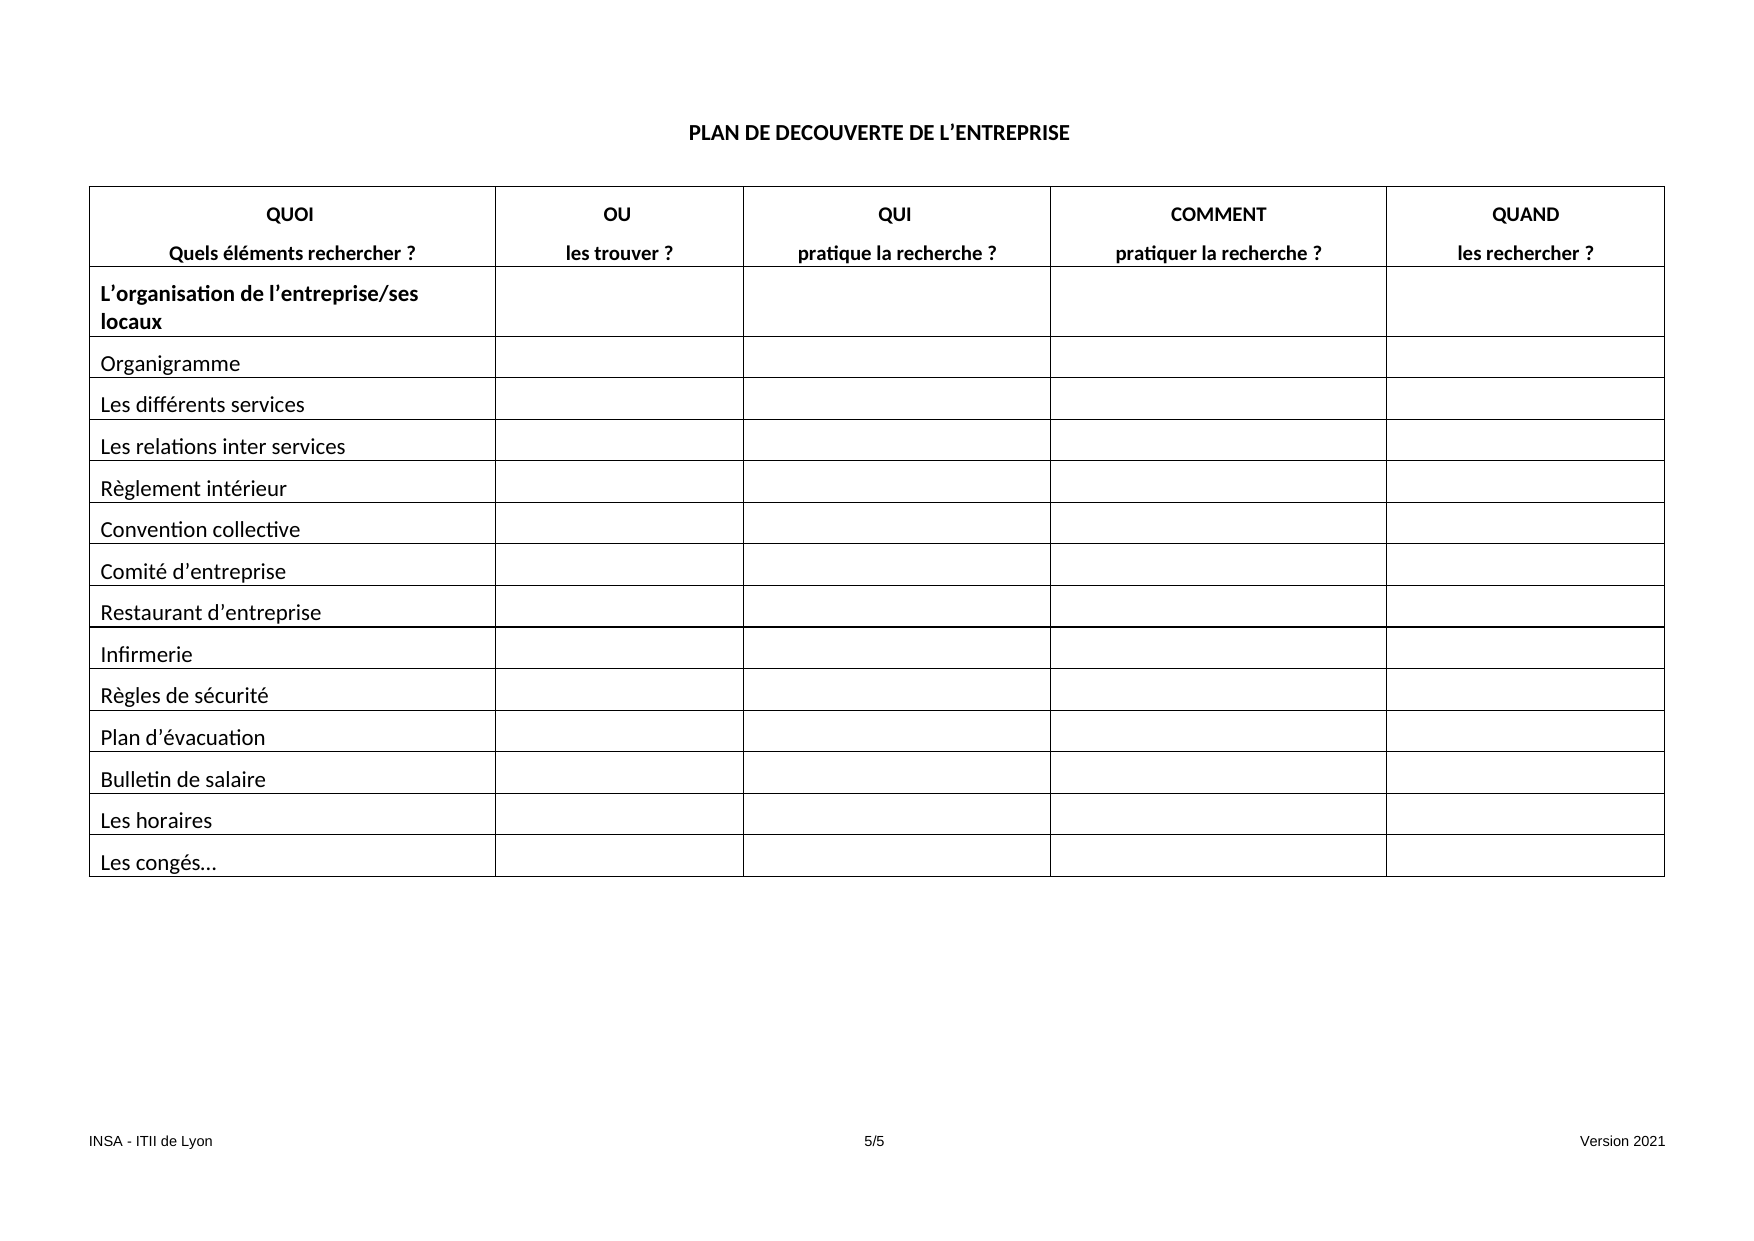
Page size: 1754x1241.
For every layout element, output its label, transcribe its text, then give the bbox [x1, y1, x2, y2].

table_header QUOI Quels éléments rechercher ? [90, 187, 495, 266]
table_cell [1051, 586, 1386, 626]
table_cell [1051, 420, 1386, 460]
table_cell [744, 461, 1050, 502]
table_cell [496, 544, 743, 585]
table_cell [1387, 835, 1664, 876]
table_cell [1387, 628, 1664, 668]
table_cell Bulletin de salaire [90, 752, 495, 793]
table_cell [496, 794, 743, 834]
table_cell [1051, 669, 1386, 709]
table_cell [496, 586, 743, 626]
table_cell [1387, 337, 1664, 377]
table_cell L’organisation de l’entreprise/ses locaux [90, 267, 495, 336]
table_header OU les trouver ? [496, 187, 743, 266]
table_cell [496, 628, 743, 668]
table_cell Organigramme [90, 337, 495, 377]
table_cell [744, 711, 1050, 751]
table_cell [496, 267, 743, 336]
table_cell Convention collective [90, 503, 495, 543]
table_cell [496, 378, 743, 419]
table_header COMMENT pratiquer la recherche ? [1051, 187, 1386, 266]
table_header QUAND les rechercher ? [1387, 187, 1664, 266]
table_cell [1051, 628, 1386, 668]
table_cell [496, 337, 743, 377]
table_cell Les relations inter services [90, 420, 495, 460]
table_cell [1387, 267, 1664, 336]
table_cell Infirmerie [90, 628, 495, 668]
table_cell [744, 586, 1050, 626]
table_cell [1051, 752, 1386, 793]
table_cell Les horaires [90, 794, 495, 834]
table_cell [744, 420, 1050, 460]
table_cell [1387, 752, 1664, 793]
table_cell [496, 420, 743, 460]
table_cell [496, 711, 743, 751]
table_cell [1051, 544, 1386, 585]
table_cell [1051, 267, 1386, 336]
table_cell Les congés… [90, 835, 495, 876]
table_cell Comité d’entreprise [90, 544, 495, 585]
table_cell [1387, 461, 1664, 502]
table_cell [496, 752, 743, 793]
table_cell [1051, 378, 1386, 419]
table_cell [744, 835, 1050, 876]
table_cell Règlement intérieur [90, 461, 495, 502]
table_cell [744, 503, 1050, 543]
table_cell [1387, 794, 1664, 834]
table_cell [1387, 544, 1664, 585]
table_cell [1387, 420, 1664, 460]
table_cell [1051, 711, 1386, 751]
table_cell [744, 628, 1050, 668]
table_cell [1387, 503, 1664, 543]
table_cell [496, 835, 743, 876]
table_cell [744, 337, 1050, 377]
table_cell [496, 461, 743, 502]
table_header QUI pratique la recherche ? [744, 187, 1050, 266]
table_cell [1387, 711, 1664, 751]
table_cell [1051, 461, 1386, 502]
table_cell [744, 544, 1050, 585]
table_cell [496, 669, 743, 709]
table_cell [1051, 337, 1386, 377]
table_cell Les différents services [90, 378, 495, 419]
table_cell [1051, 835, 1386, 876]
table_cell [744, 794, 1050, 834]
table_cell Plan d’évacuation [90, 711, 495, 751]
table_cell [744, 669, 1050, 709]
table_cell [1387, 586, 1664, 626]
table_cell [1051, 794, 1386, 834]
text PLAN DE DECOUVERTE DE L’ENTREPRISE [89, 118, 1665, 146]
table_cell [744, 752, 1050, 793]
table_cell Règles de sécurité [90, 669, 495, 709]
table_cell [1051, 503, 1386, 543]
table_cell [496, 503, 743, 543]
table_cell [744, 378, 1050, 419]
table_cell [1387, 378, 1664, 419]
table_cell Restaurant d’entreprise [90, 586, 495, 626]
table_cell [744, 267, 1050, 336]
table_cell [1387, 669, 1664, 709]
